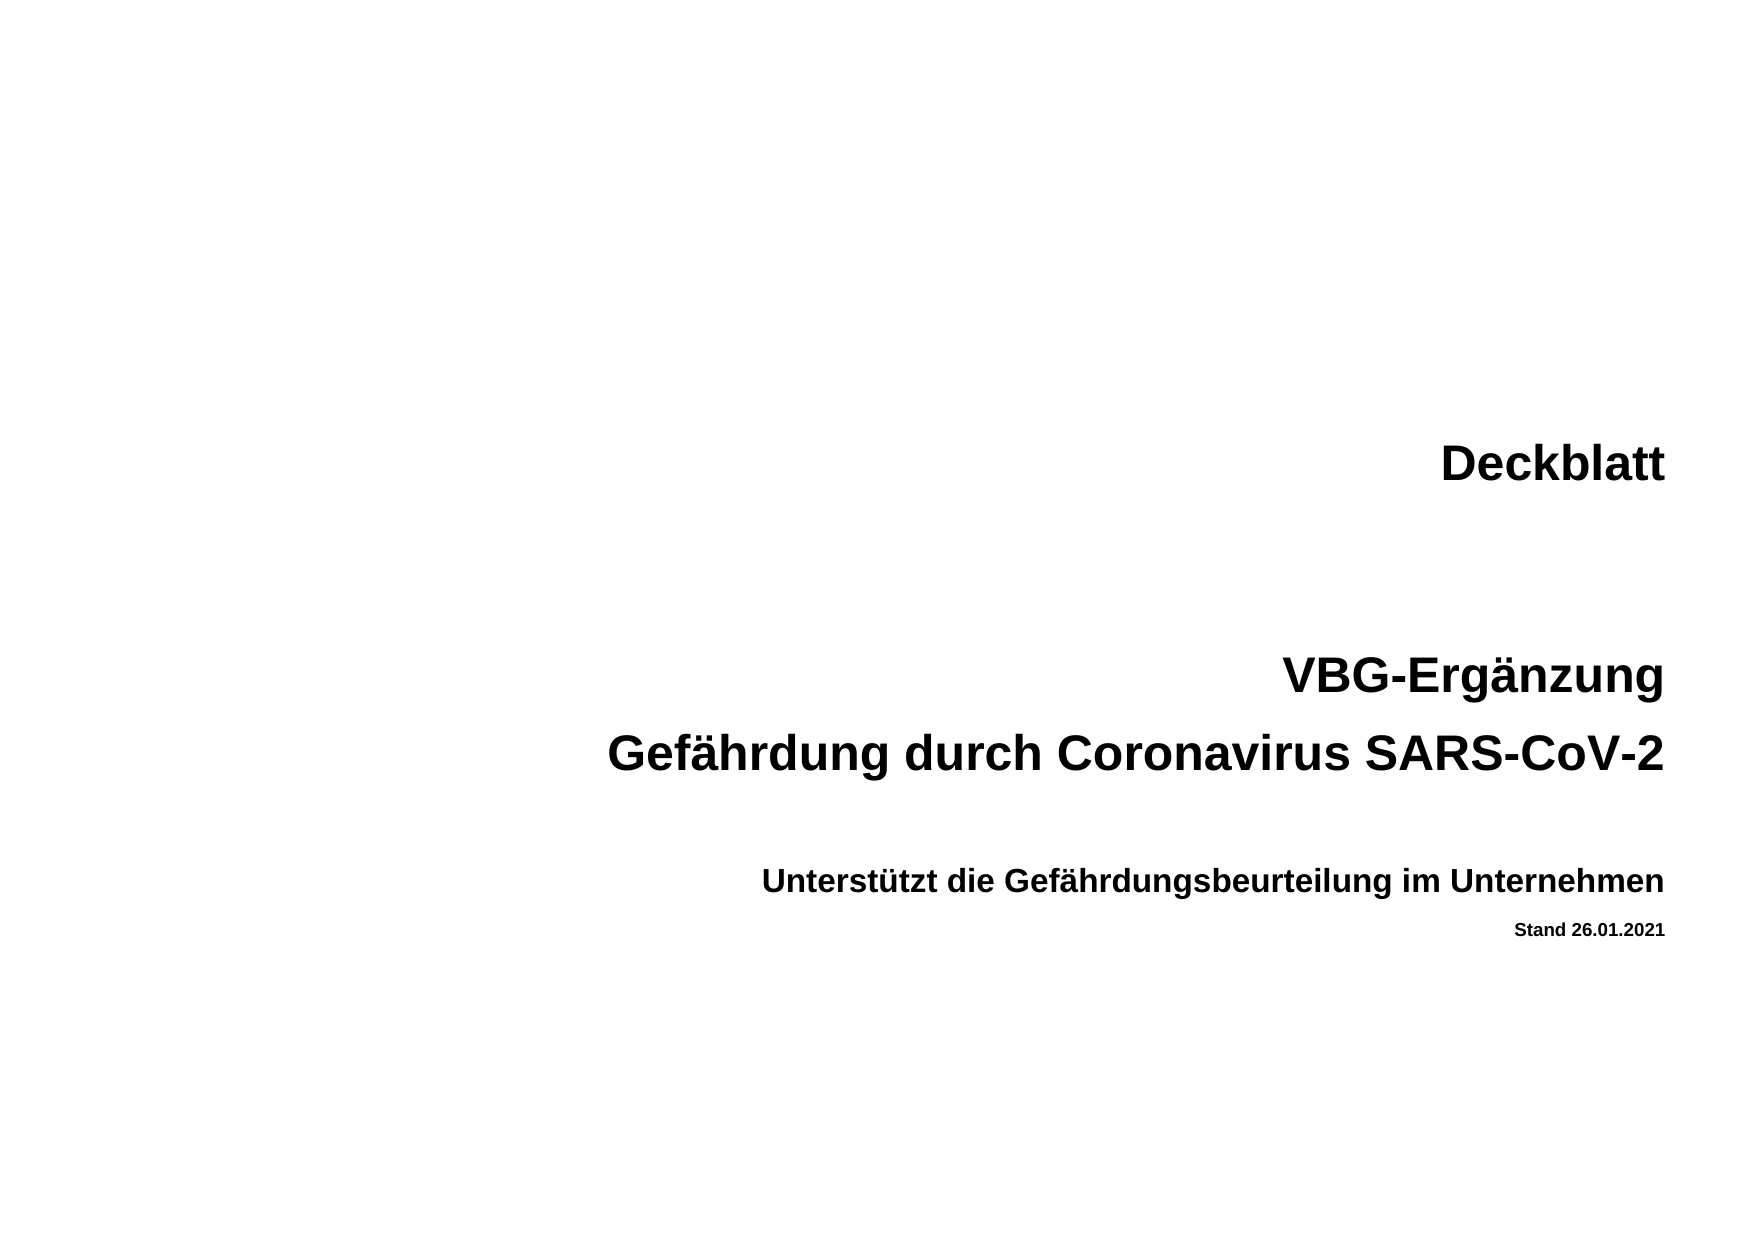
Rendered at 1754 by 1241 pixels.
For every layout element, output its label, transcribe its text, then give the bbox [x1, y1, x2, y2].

text Unterstützt die Gefährdungsbeurteilung im Unternehmen [89, 861, 1665, 899]
text Deckblatt [89, 433, 1665, 490]
text Gefährdung durch Coronavirus SARS-CoV-2 [89, 724, 1665, 781]
text VBG-Ergänzung [89, 645, 1665, 702]
text Stand 26.01.2021 [89, 919, 1665, 940]
